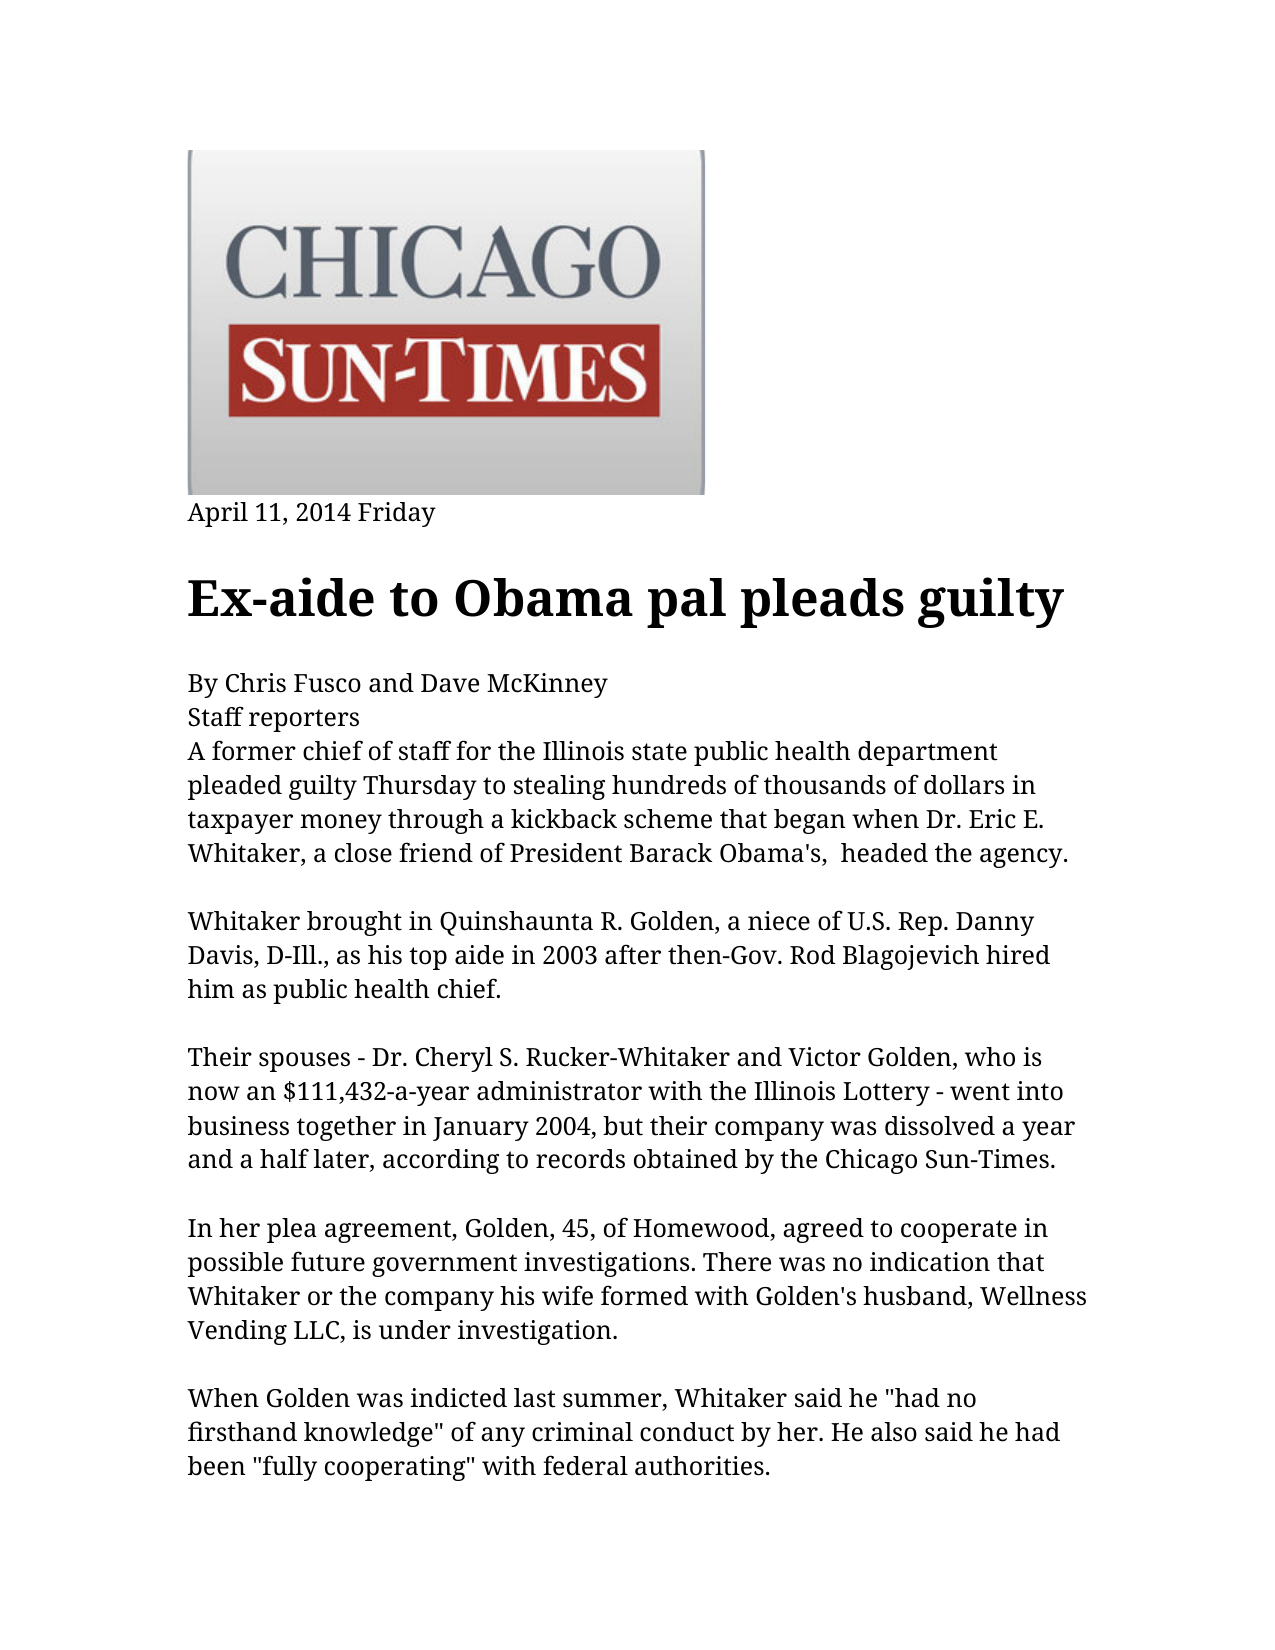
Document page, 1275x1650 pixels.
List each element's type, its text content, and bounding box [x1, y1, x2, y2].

text A former chief of staff for the Illinois state public health department pleaded guilty Thursday to stealing hundreds of thousands of dollars in taxpayer money through a kickback scheme that began when Dr. Eric E. Whitaker, a close friend of President Barack Obama's, headed the agency. [187, 733, 1087, 870]
text Their spouses - Dr. Cheryl S. Rucker-Whitaker and Victor Golden, who is now an $111,432-a-year administrator with the Illinois Lottery - went into business together in January 2004, but their company was dissolved a year and a half later, according to records obtained by the Chicago Sun-Times. [187, 1040, 1087, 1176]
text Whitaker brought in Quinshaunta R. Golden, a niece of U.S. Rep. Danny Davis, D-Ill., as his top aide in 2003 after then-Gov. Rod Blagojevich hired him as public health chief. [187, 904, 1087, 1006]
text April 11, 2014 Friday [187, 495, 1087, 529]
picture [187, 150, 705, 495]
text In her plea agreement, Golden, 45, of Homewood, agreed to cooperate in possible future government investigations. There was no indication that Whitaker or the company his wife formed with Golden's husband, Wellness Vending LLC, is under investigation. [187, 1210, 1087, 1347]
text Ex-aide to Obama pal pleads guilty [187, 563, 1087, 631]
text Staff reporters [187, 699, 1087, 733]
text When Golden was indicted last summer, Whitaker said he "had no firsthand knowledge" of any criminal conduct by her. He also said he had been "fully cooperating" with federal authorities. [187, 1381, 1087, 1483]
text By Chris Fusco and Dave McKinney [187, 665, 1087, 699]
